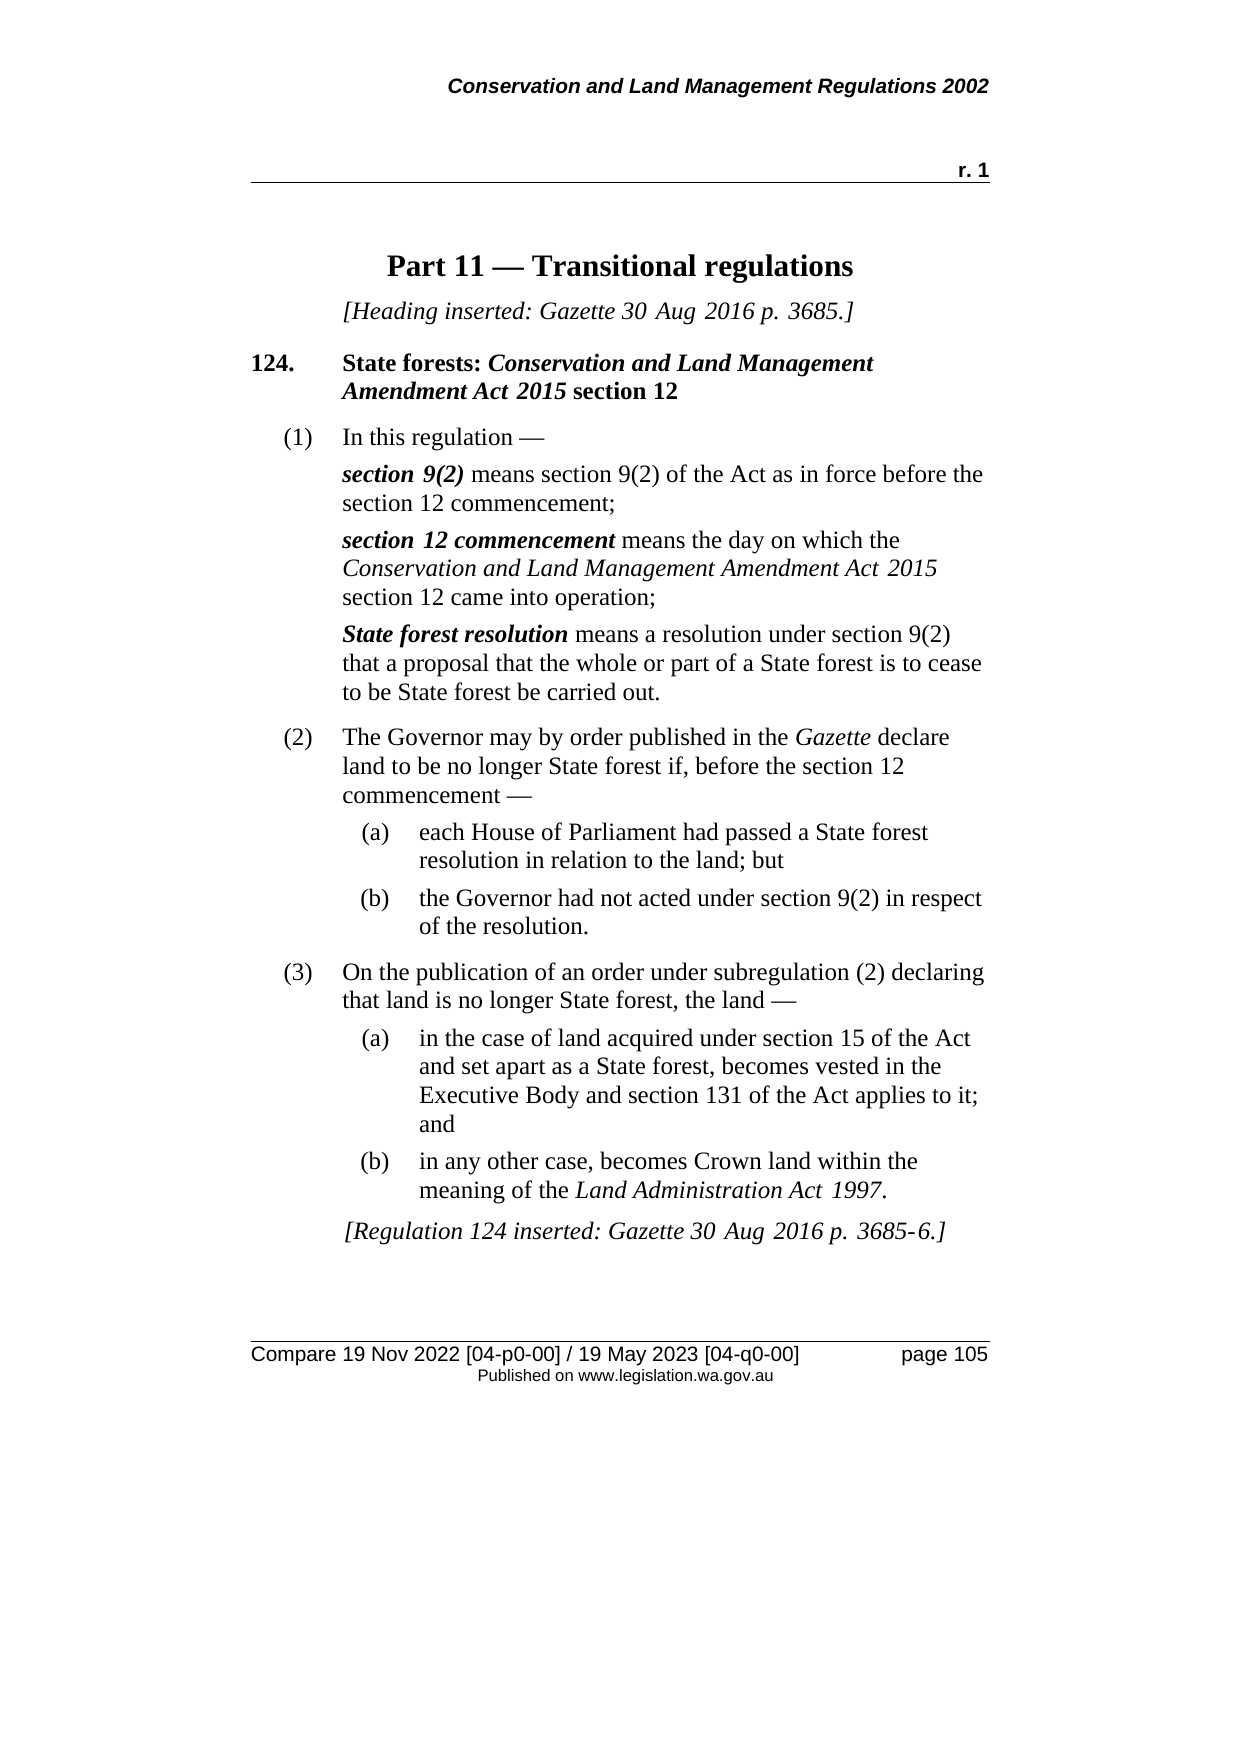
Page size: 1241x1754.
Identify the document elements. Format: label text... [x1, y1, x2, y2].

text (3) On the publication of an order under subregulation (2) declaring that land is no longer State forest, the land — [251, 957, 990, 1014]
text (1) In this regulation — [251, 422, 990, 451]
text section 9(2) means section 9(2) of the Act as in force before the section 12 commencement; [251, 459, 990, 516]
text State forest resolution means a resolution under section 9(2) that a proposal that the whole or part of a State forest is to cease to be State forest be carried out. [251, 619, 990, 706]
text (b) the Governor had not acted under section 9(2) in respect of the resolution. [251, 883, 990, 940]
subtitle [Heading inserted: Gazette 30 Aug 2016 p. 3685.] [251, 296, 990, 325]
text (a) each House of Parliament had passed a State forest resolution in relation to the land; but [251, 817, 990, 874]
text (2) The Governor may by order published in the Gazette declare land to be no longer State forest if, before the section 12 commencement — [251, 722, 990, 808]
text [Regulation 124 inserted: Gazette 30 Aug 2016 p. 3685-6.] [251, 1216, 990, 1245]
text (b) in any other case, becomes Crown land within the meaning of the Land Administration Act 1997. [251, 1146, 990, 1203]
subtitle Part 11 — Transitional regulations [251, 247, 990, 283]
subtitle 124. State forests: Conservation and Land Management Amendment Act 2015 section 12 [251, 348, 990, 405]
text section 12 commencement means the day on which the Conservation and Land Management Amendment Act 2015 section 12 came into operation; [251, 525, 990, 611]
text (a) in the case of land acquired under section 15 of the Act and set apart as a State forest, becomes vested in the Executive Body and section 131 of the Act applies to it; and [251, 1023, 990, 1138]
